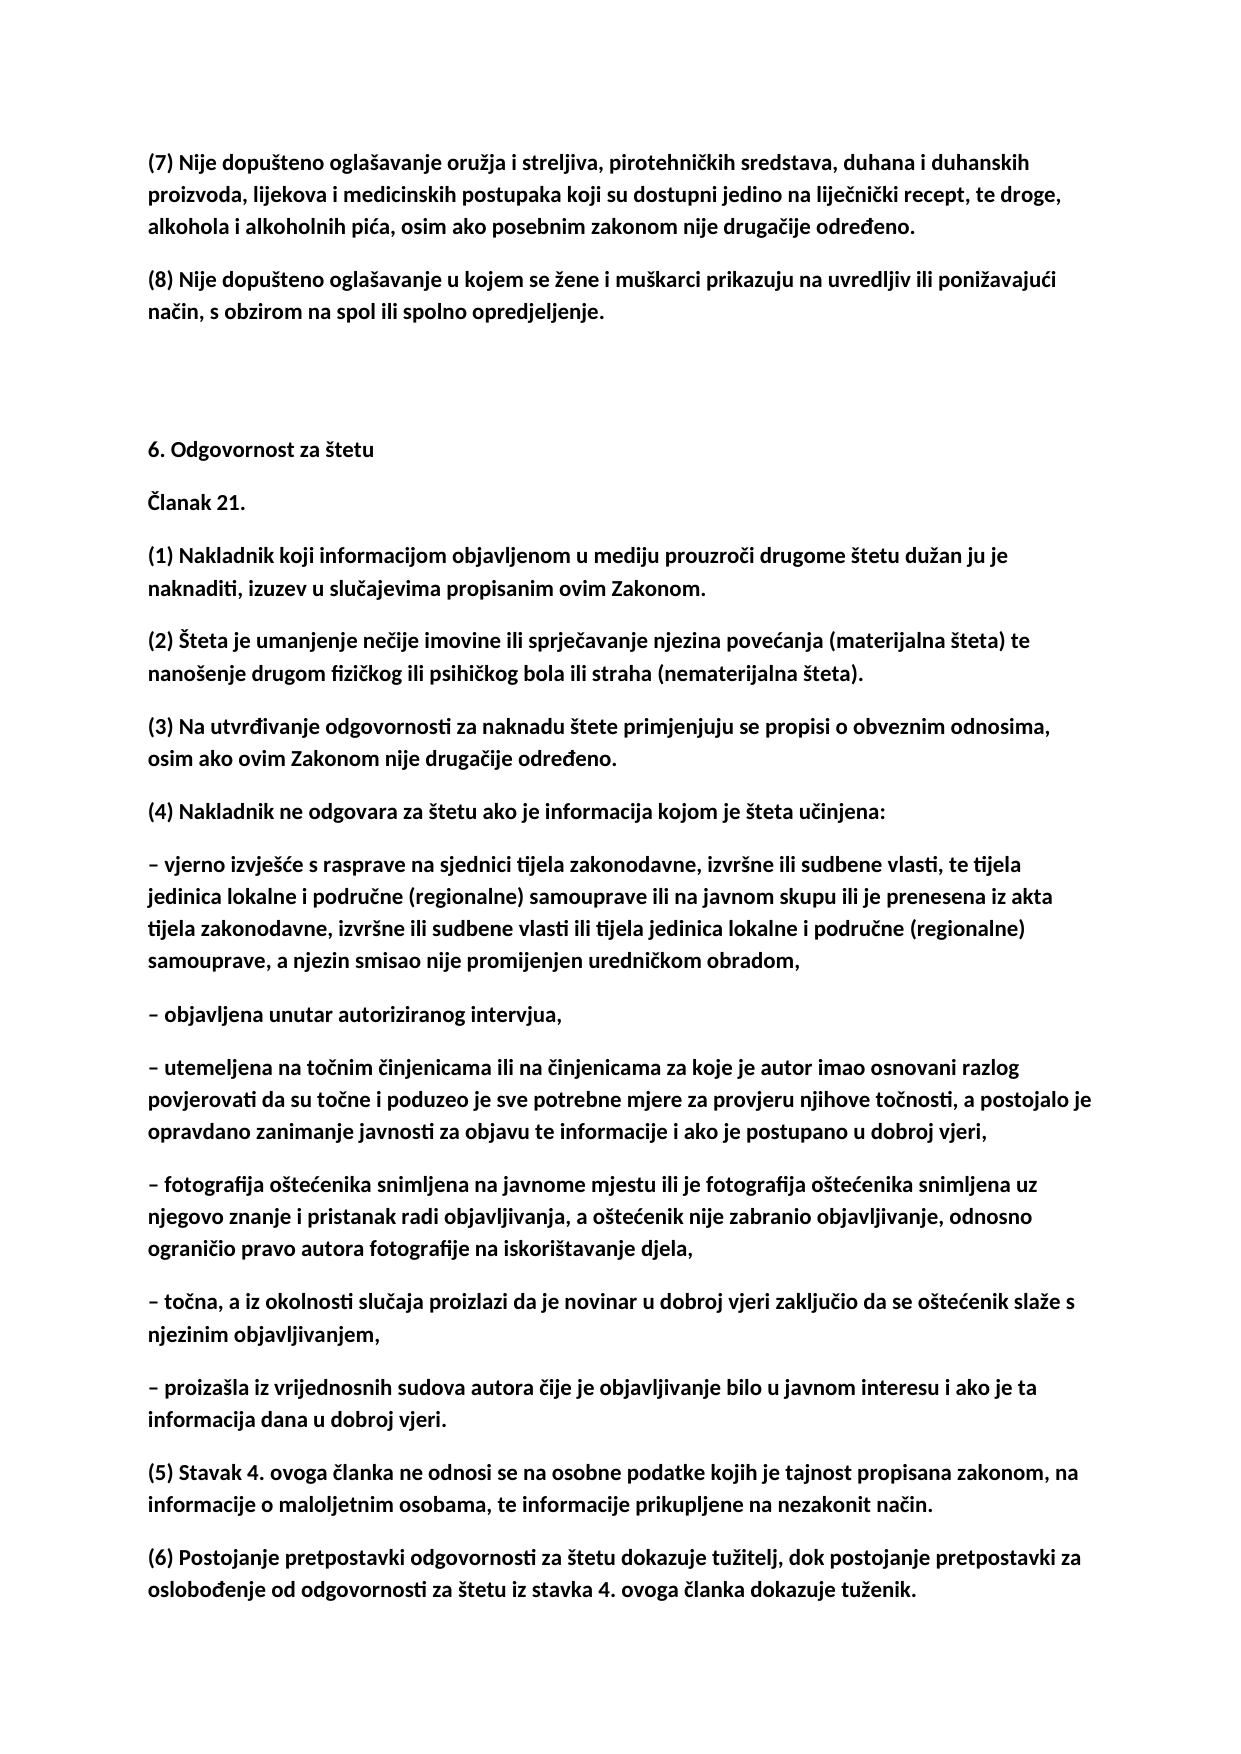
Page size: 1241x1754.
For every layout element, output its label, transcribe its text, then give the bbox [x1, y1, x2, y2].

text (8) Nije dopušteno oglašavanje u kojem se žene i muškarci prikazuju na uvredljiv ili ponižavajući način, s obzirom na spol ili spolno opredjeljenje. [148, 265, 1093, 325]
text (1) Nakladnik koji informacijom objavljenom u mediju prouzroči drugome štetu dužan ju je naknaditi, izuzev u slučajevima propisanim ovim Zakonom. [148, 541, 1093, 602]
text – utemeljena na točnim činjenicama ili na činjenicama za koje je autor imao osnovani razlog povjerovati da su točne i poduzeo je sve potrebne mjere za provjeru njihove točnosti, a postojalo je opravdano zanimanje javnosti za objavu te informacije i ako je postupano u dobroj vjeri, [148, 1053, 1093, 1145]
text – proizašla iz vrijednosnih sudova autora čije je objavljivanje bilo u javnom interesu i ako je ta informacija dana u dobroj vjeri. [148, 1373, 1093, 1433]
text 6. Odgovornost za štetu [148, 435, 1093, 463]
text (2) Šteta je umanjenje nečije imovine ili sprječavanje njezina povećanja (materijalna šteta) te nanošenje drugom fizičkog ili psihičkog bola ili straha (nematerijalna šteta). [148, 627, 1093, 687]
text – fotografija oštećenika snimljena na javnome mjestu ili je fotografija oštećenika snimljena uz njegovo znanje i pristanak radi objavljivanja, a oštećenik nije zabranio objavljivanje, odnosno ograničio pravo autora fotografije na iskorištavanje djela, [148, 1170, 1093, 1262]
text – točna, a iz okolnosti slučaja proizlazi da je novinar u dobroj vjeri zaključio da se oštećenik slaže s njezinim objavljivanjem, [148, 1287, 1093, 1348]
text (6) Postojanje pretpostavki odgovornosti za štetu dokazuje tužitelj, dok postojanje pretpostavki za oslobođenje od odgovornosti za štetu iz stavka 4. ovoga članka dokazuje tuženik. [148, 1543, 1093, 1603]
text (7) Nije dopušteno oglašavanje oružja i streljiva, pirotehničkih sredstava, duhana i duhanskih proizvoda, lijekova i medicinskih postupaka koji su dostupni jedino na liječnički recept, te droge, alkohola i alkoholnih pića, osim ako posebnim zakonom nije drugačije određeno. [148, 148, 1093, 240]
text – objavljena unutar autoriziranog intervjua, [148, 1000, 1093, 1028]
text (4) Nakladnik ne odgovara za štetu ako je informacija kojom je šteta učinjena: [148, 797, 1093, 825]
text (3) Na utvrđivanje odgovornosti za naknadu štete primjenjuju se propisi o obveznim odnosima, osim ako ovim Zakonom nije drugačije određeno. [148, 712, 1093, 772]
text – vjerno izvješće s rasprave na sjednici tijela zakonodavne, izvršne ili sudbene vlasti, te tijela jedinica lokalne i područne (regionalne) samouprave ili na javnom skupu ili je prenesena iz akta tijela zakonodavne, izvršne ili sudbene vlasti ili tijela jedinica lokalne i područne (regionalne) samouprave, a njezin smisao nije promijenjen uredničkom obradom, [148, 850, 1093, 975]
text Članak 21. [148, 488, 1093, 516]
text (5) Stavak 4. ovoga članka ne odnosi se na osobne podatke kojih je tajnost propisana zakonom, na informacije o maloljetnim osobama, te informacije prikupljene na nezakonit način. [148, 1458, 1093, 1518]
